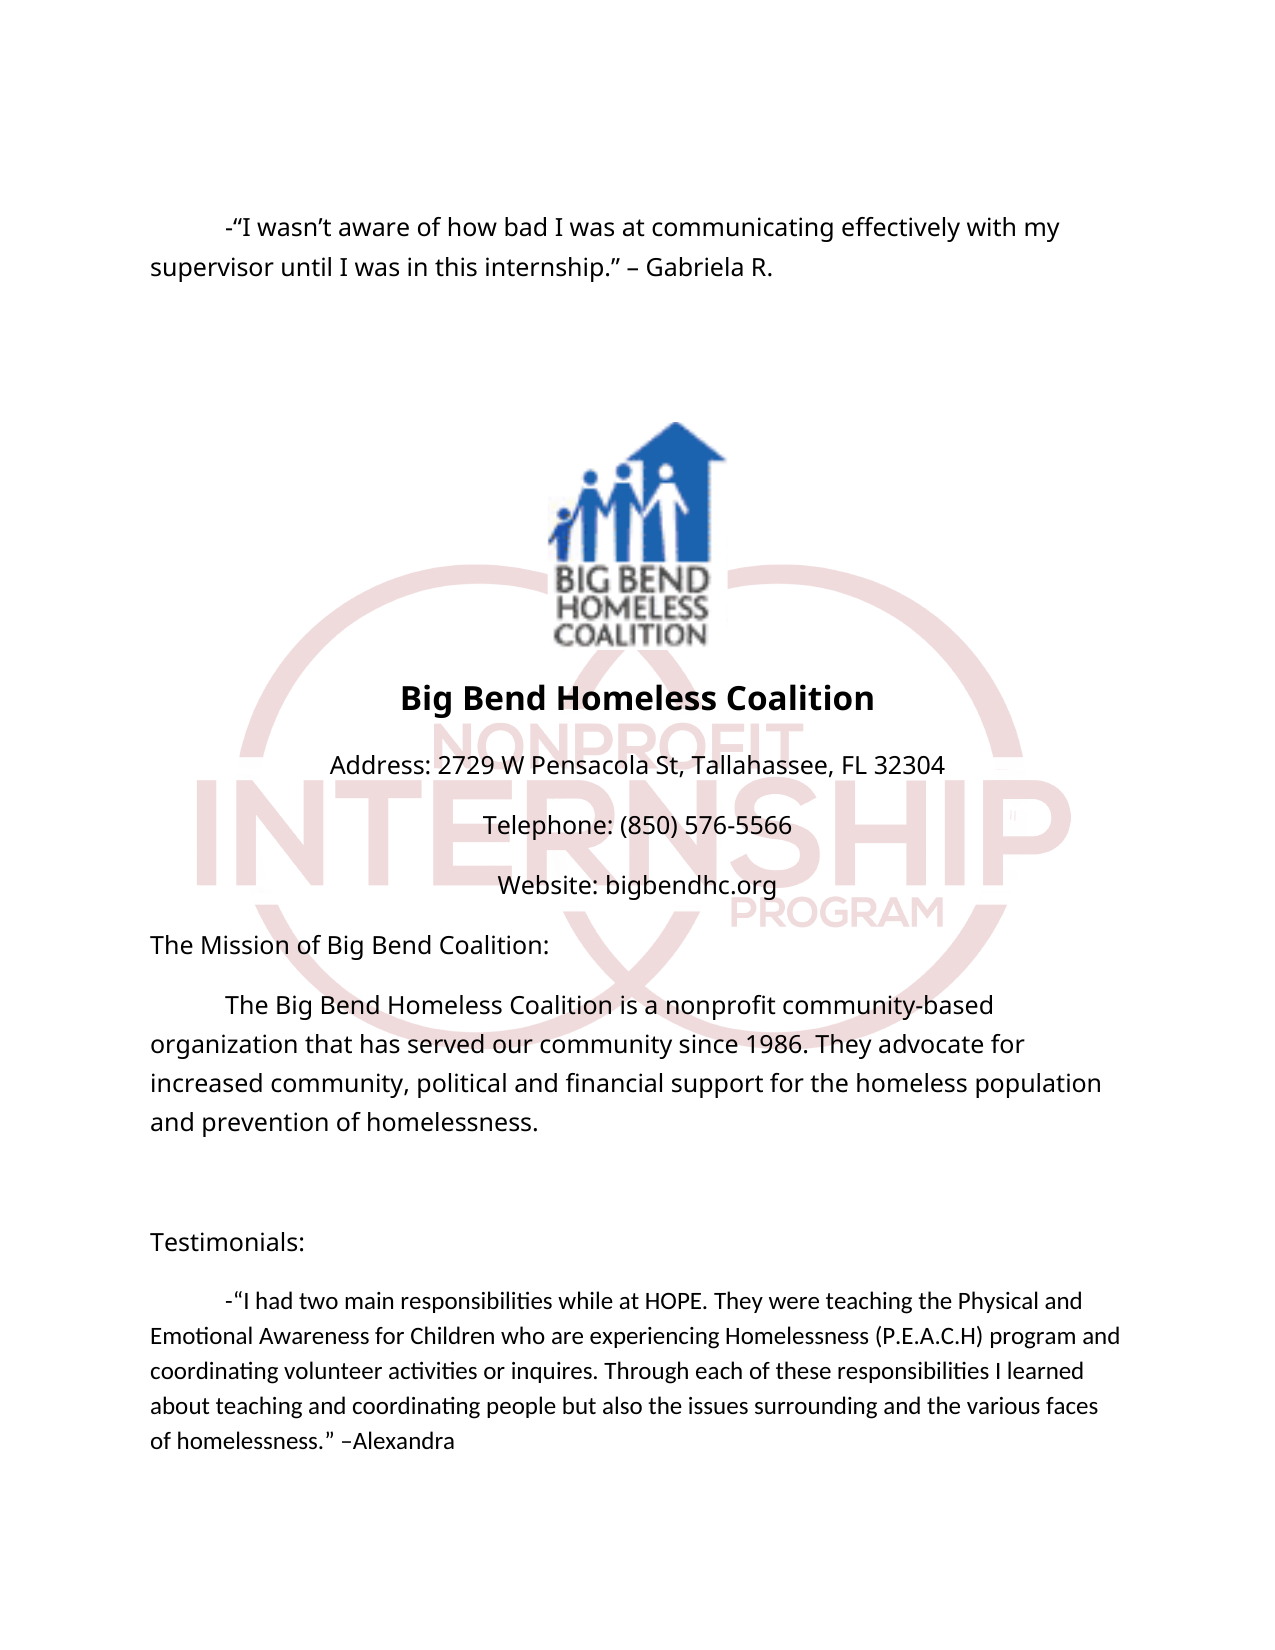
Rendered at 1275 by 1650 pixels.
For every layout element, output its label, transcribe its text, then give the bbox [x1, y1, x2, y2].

text The Big Bend Homeless Coalition is a nonprofit community-based organization that has served our community since 1986. They advocate for increased community, political and financial support for the homeless population and prevention of homelessness. [150, 988, 1125, 1139]
picture [547, 422, 728, 650]
text Big Bend Homeless Coalition [150, 674, 1125, 720]
text Website: bigbendhc.org [150, 868, 1125, 902]
text -“I had two main responsibilities while at HOPE. They were teaching the Physical and Emotional Awareness for Children who are experiencing Homelessness (P.E.A.C.H) program and coordinating volunteer activities or inquires. Through each of these responsibilities I learned about teaching and coordinating people but also the issues surrounding and the various faces of homelessness.” –Alexandra [150, 1285, 1125, 1456]
text Testimonials: [150, 1225, 1125, 1259]
text Telephone: (850) 576-5566 [150, 808, 1125, 842]
text Address: 2729 W Pensacola St, Tallahassee, FL 32304 [150, 748, 1125, 782]
text -“I wasn’t aware of how bad I was at communicating effectively with my supervisor until I was in this internship.” – Gabriela R. [150, 210, 1125, 283]
text The Mission of Big Bend Coalition: [150, 928, 1125, 962]
